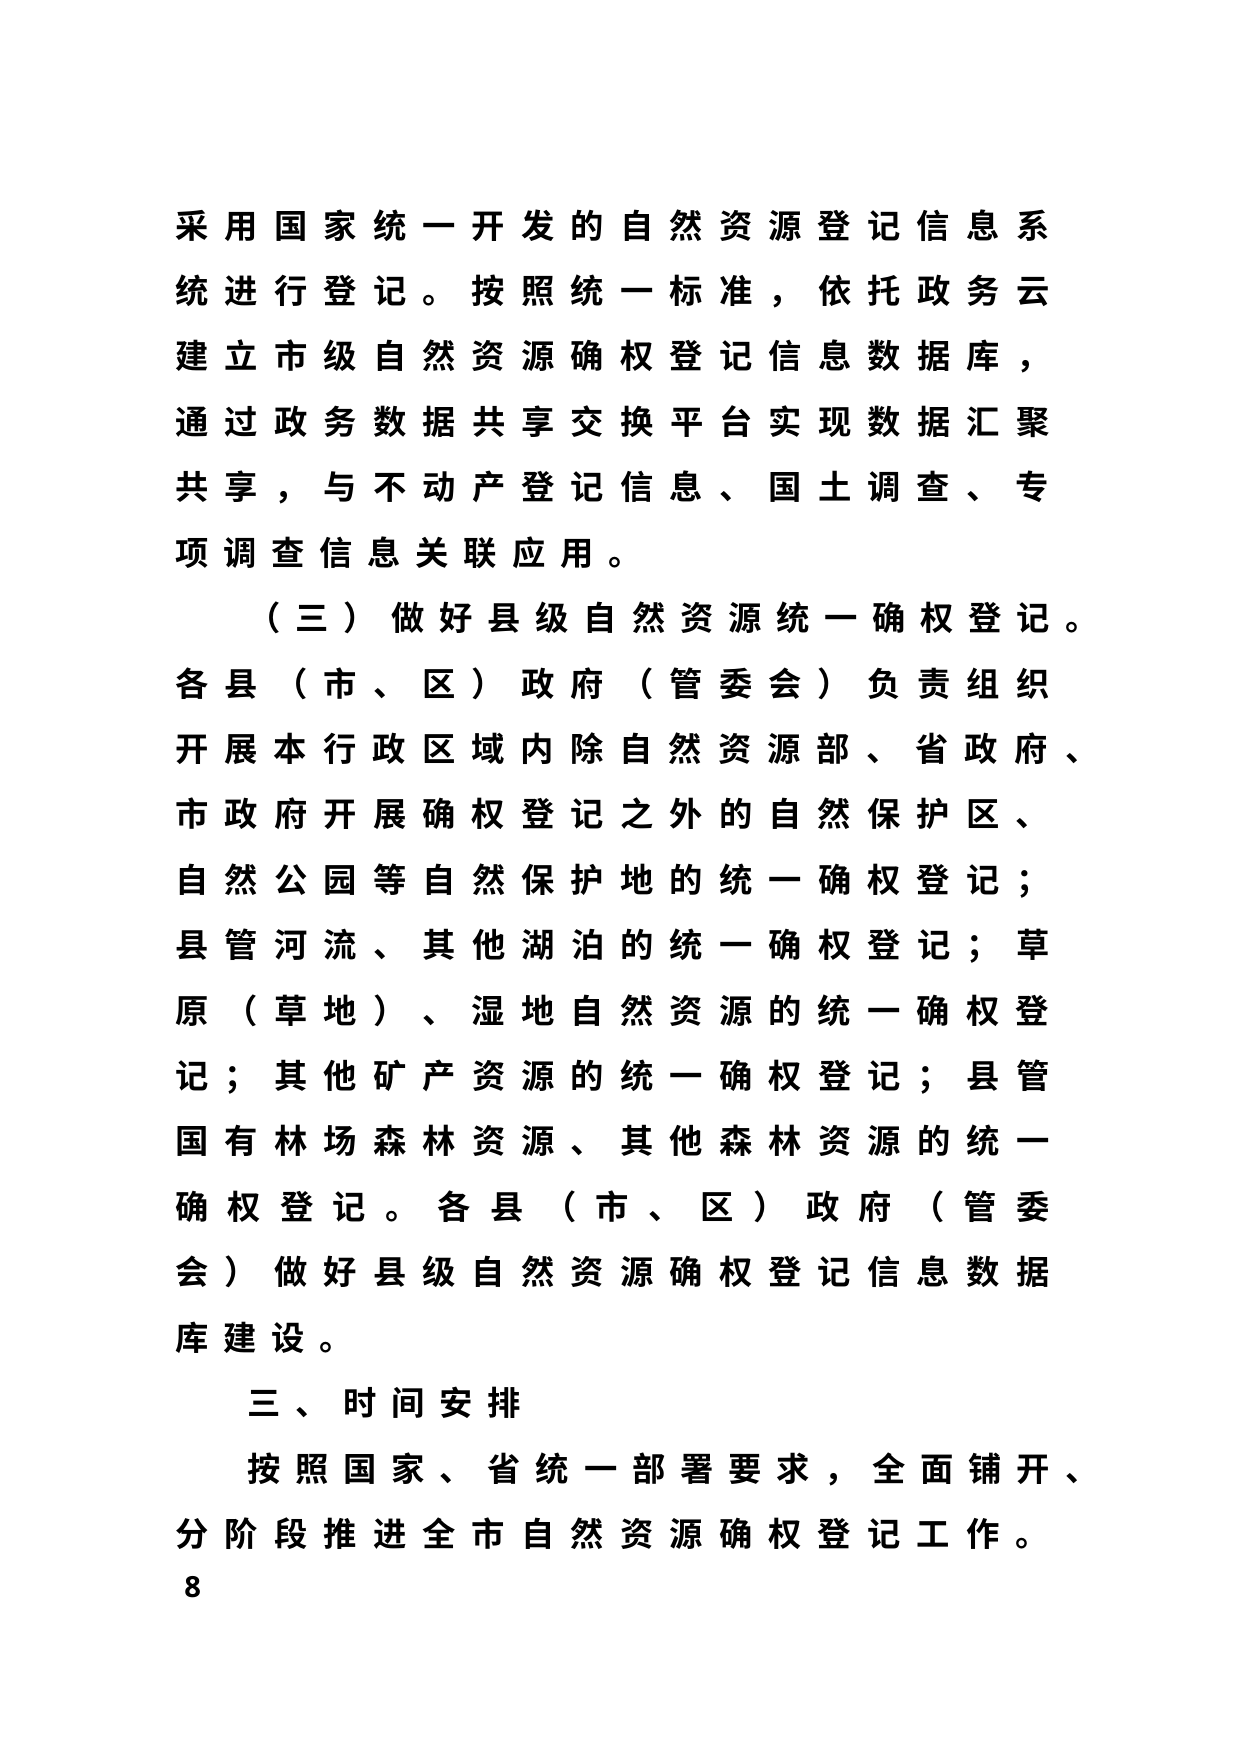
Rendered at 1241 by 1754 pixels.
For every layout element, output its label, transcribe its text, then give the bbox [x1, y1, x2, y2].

text （三）做好县级自然资源统一确权登记。各县（市、区）政府（管委会）负责组织开展本行政区域内除自然资源部、省政府、市政府开展确权登记之外的自然保护区、自然公园等自然保护地的统一确权登记；县管河流、其他湖泊的统一确权登记；草原（草地）、湿地自然资源的统一确权登记；其他矿产资源的统一确权登记；县管国有林场森林资源、其他森林资源的统一确权登记。各县（市、区）政府（管委会）做好县级自然资源确权登记信息数据库建设。 [175, 583, 1065, 1368]
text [175, 1434, 1065, 1564]
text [175, 191, 1065, 583]
text 三、时间安排 [175, 1368, 1065, 1434]
